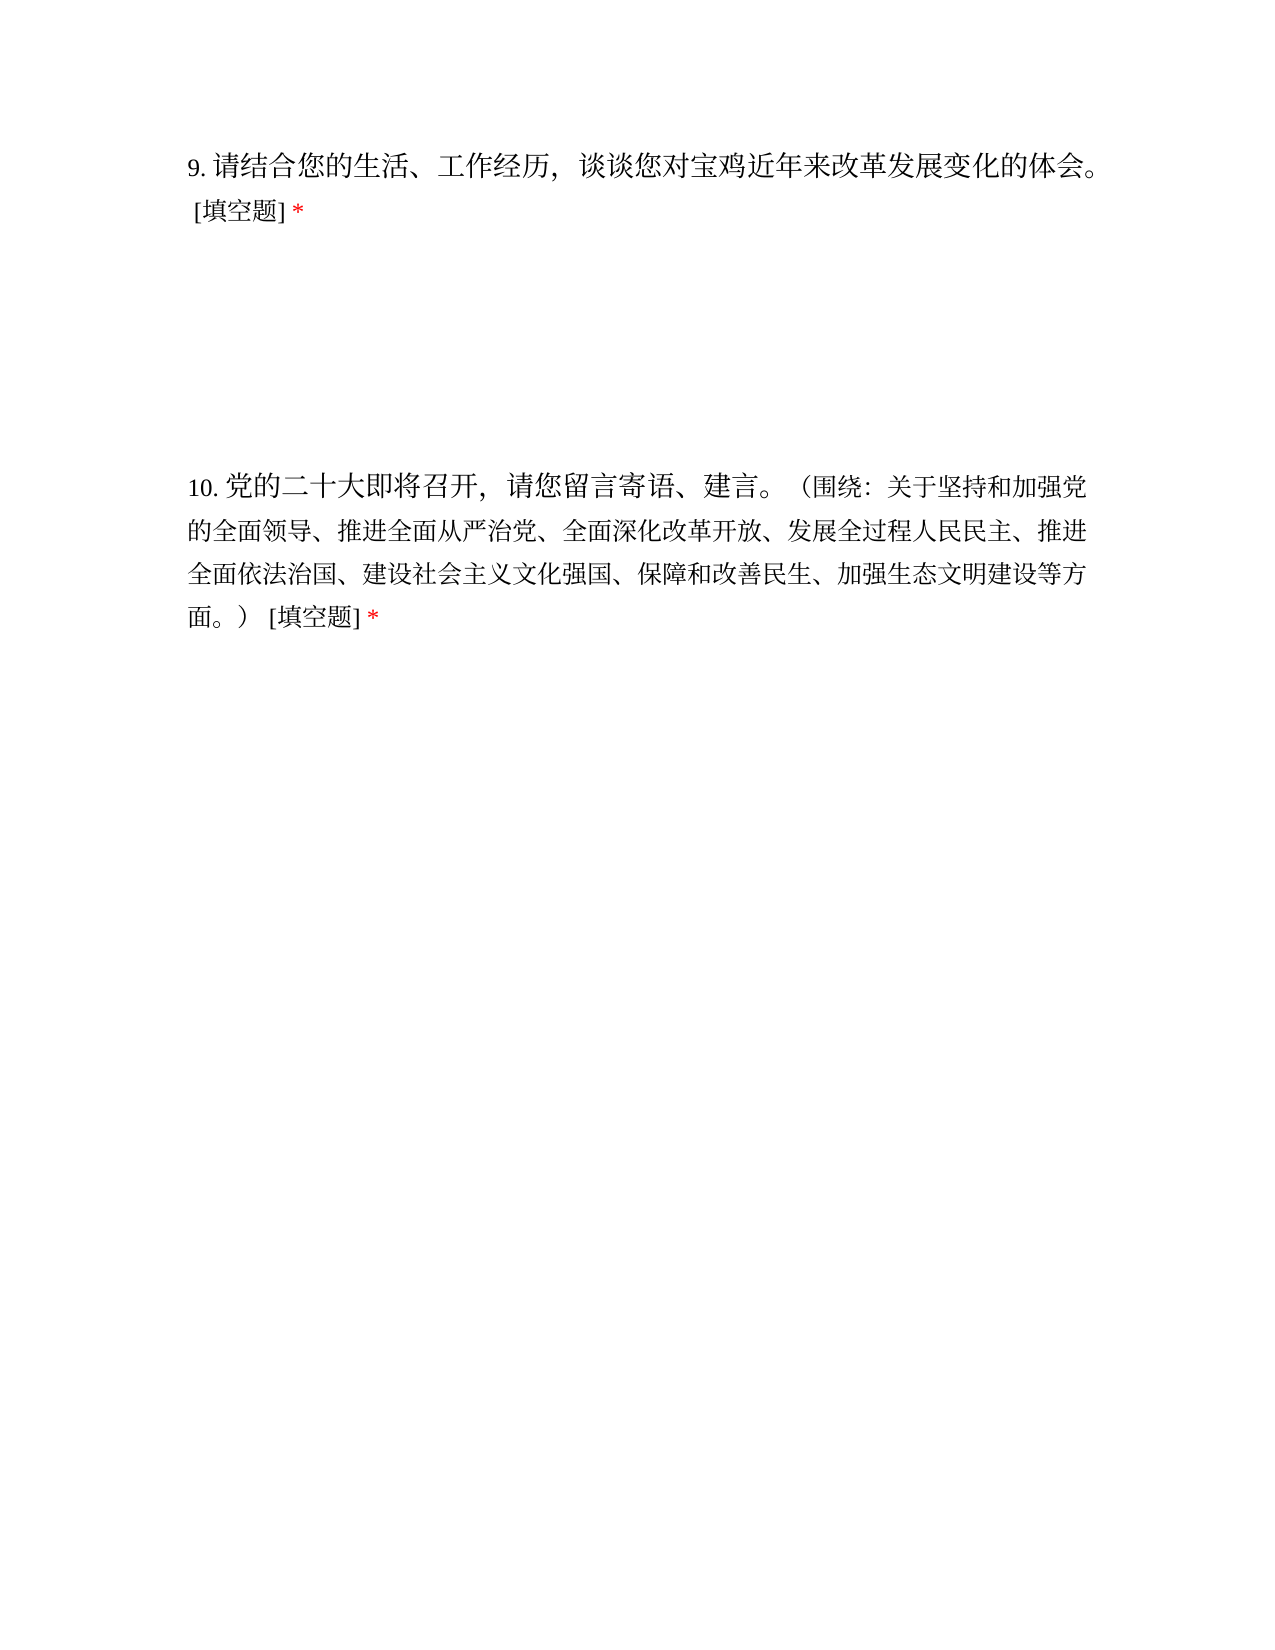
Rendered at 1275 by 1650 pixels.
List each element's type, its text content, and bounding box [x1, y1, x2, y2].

text 10. 党的二十大即将召开，请您留言寄语、建言。（围绕：关于坚持和加强党的全面领导、推进全面从严治党、全面深化改革开放、发展全过程人民民主、推进全面依法治国、建设社会主义文化强国、保障和改善民生、加强生态文明建设等方面。） [填空题] * [187, 470, 1087, 632]
text 9. 请结合您的生活、工作经历，谈谈您对宝鸡近年来改革发展变化的体会。 [填空题] * [187, 150, 1087, 226]
